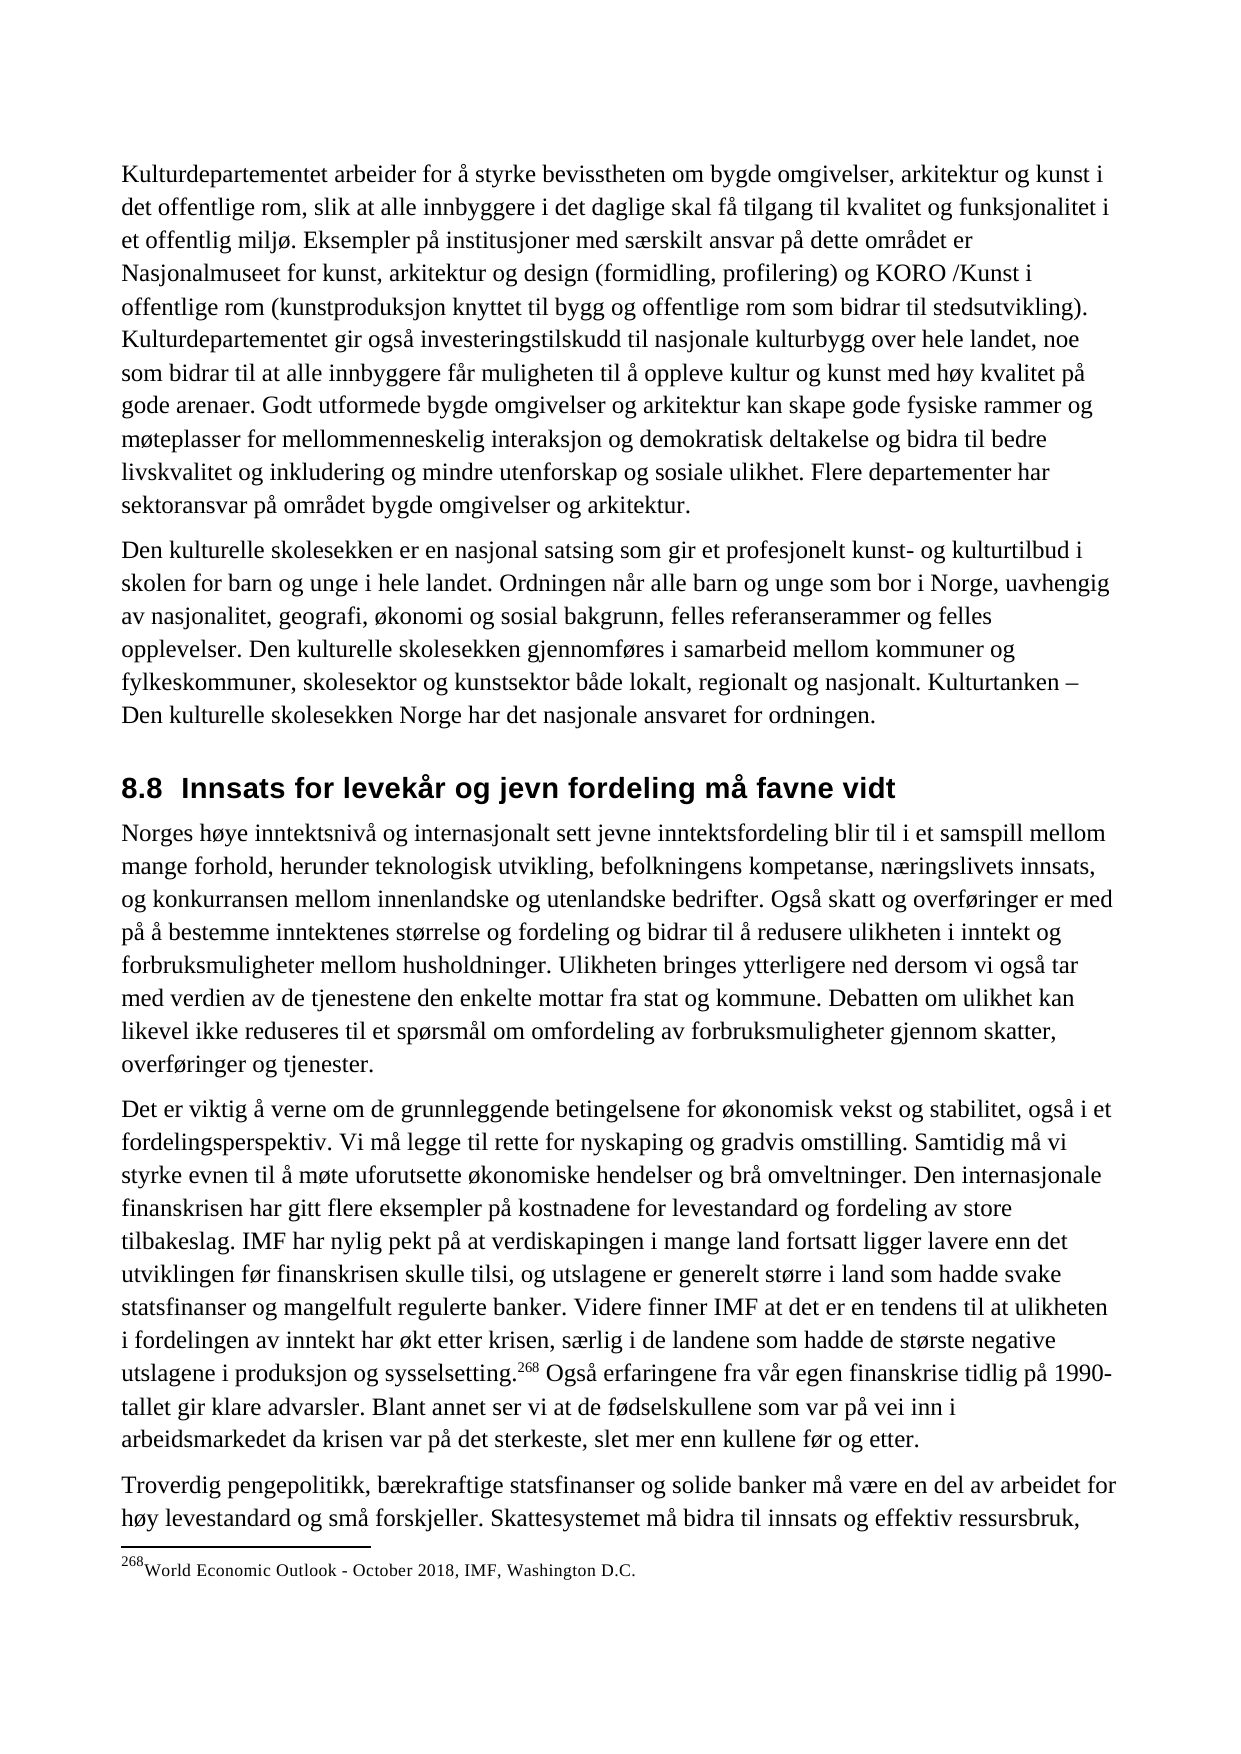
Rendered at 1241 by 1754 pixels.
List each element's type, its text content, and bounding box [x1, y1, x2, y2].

subtitle Innsats for levekår og jevn fordeling må favne vidt [121, 771, 1119, 804]
text Det er viktig å verne om de grunnleggende betingelsene for økonomisk vekst og stabilitet, også i et fordelingsperspektiv. Vi må legge til rette for nyskaping og gradvis omstilling. Samtidig må vi styrke evnen til å møte uforutsette økonomiske hendelser og brå omveltninger. Den internasjonale finanskrisen har gitt flere eksempler på kostnadene for levestandard og fordeling av store tilbakeslag. IMF har nylig pekt på at verdiskapingen i mange land fortsatt ligger lavere enn det utviklingen før finanskrisen skulle tilsi, og utslagene er generelt større i land som hadde svake statsfinanser og mangelfult regulerte banker. Videre finner IMF at det er en tendens til at ulikheten i fordelingen av inntekt har økt etter krisen, særlig i de landene som hadde de største negative utslagene i produksjon og sysselsetting. Også erfaringene fra vår egen finanskrise tidlig på 1990-tallet gir klare advarsler. Blant annet ser vi at de fødselskullene som var på vei inn i arbeidsmarkedet da krisen var på det sterkeste, slet mer enn kullene før og etter. [121, 1094, 1119, 1453]
text Norges høye inntektsnivå og internasjonalt sett jevne inntektsfordeling blir til i et samspill mellom mange forhold, herunder teknologisk utvikling, befolkningens kompetanse, næringslivets innsats, og konkurransen mellom innenlandske og utenlandske bedrifter. Også skatt og overføringer er med på å bestemme inntektenes størrelse og fordeling og bidrar til å redusere ulikheten i inntekt og forbruksmuligheter mellom husholdninger. Ulikheten bringes ytterligere ned dersom vi også tar med verdien av de tjenestene den enkelte mottar fra stat og kommune. Debatten om ulikhet kan likevel ikke reduseres til et spørsmål om omfordeling av forbruksmuligheter gjennom skatter, overføringer og tjenester. [121, 818, 1119, 1078]
text Den kulturelle skolesekken er en nasjonal satsing som gir et profesjonelt kunst- og kulturtilbud i skolen for barn og unge i hele landet. Ordningen når alle barn og unge som bor i Norge, uavhengig av nasjonalitet, geografi, økonomi og sosial bakgrunn, felles referanserammer og felles opplevelser. Den kulturelle skolesekken gjennomføres i samarbeid mellom kommuner og fylkeskommuner, skolesektor og kunstsektor både lokalt, regionalt og nasjonalt. Kulturtanken – Den kulturelle skolesekken Norge har det nasjonale ansvaret for ordningen. [121, 535, 1119, 729]
text Kulturdepartementet arbeider for å styrke bevisstheten om bygde omgivelser, arkitektur og kunst i det offentlige rom, slik at alle innbyggere i det daglige skal få tilgang til kvalitet og funksjonalitet i et offentlig miljø. Eksempler på institusjoner med særskilt ansvar på dette området er Nasjonalmuseet for kunst, arkitektur og design (formidling, profilering) og KORO /Kunst i offentlige rom (kunstproduksjon knyttet til bygg og offentlige rom som bidrar til stedsutvikling). Kulturdepartementet gir også investeringstilskudd til nasjonale kulturbygg over hele landet, noe som bidrar til at alle innbyggere får muligheten til å oppleve kultur og kunst med høy kvalitet på gode arenaer. Godt utformede bygde omgivelser og arkitektur kan skape gode fysiske rammer og møteplasser for mellommenneskelig interaksjon og demokratisk deltakelse og bidra til bedre livskvalitet og inkludering og mindre utenforskap og sosiale ulikhet. Flere departementer har sektoransvar på området bygde omgivelser og arkitektur. [121, 159, 1119, 518]
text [121, 1470, 1119, 1532]
